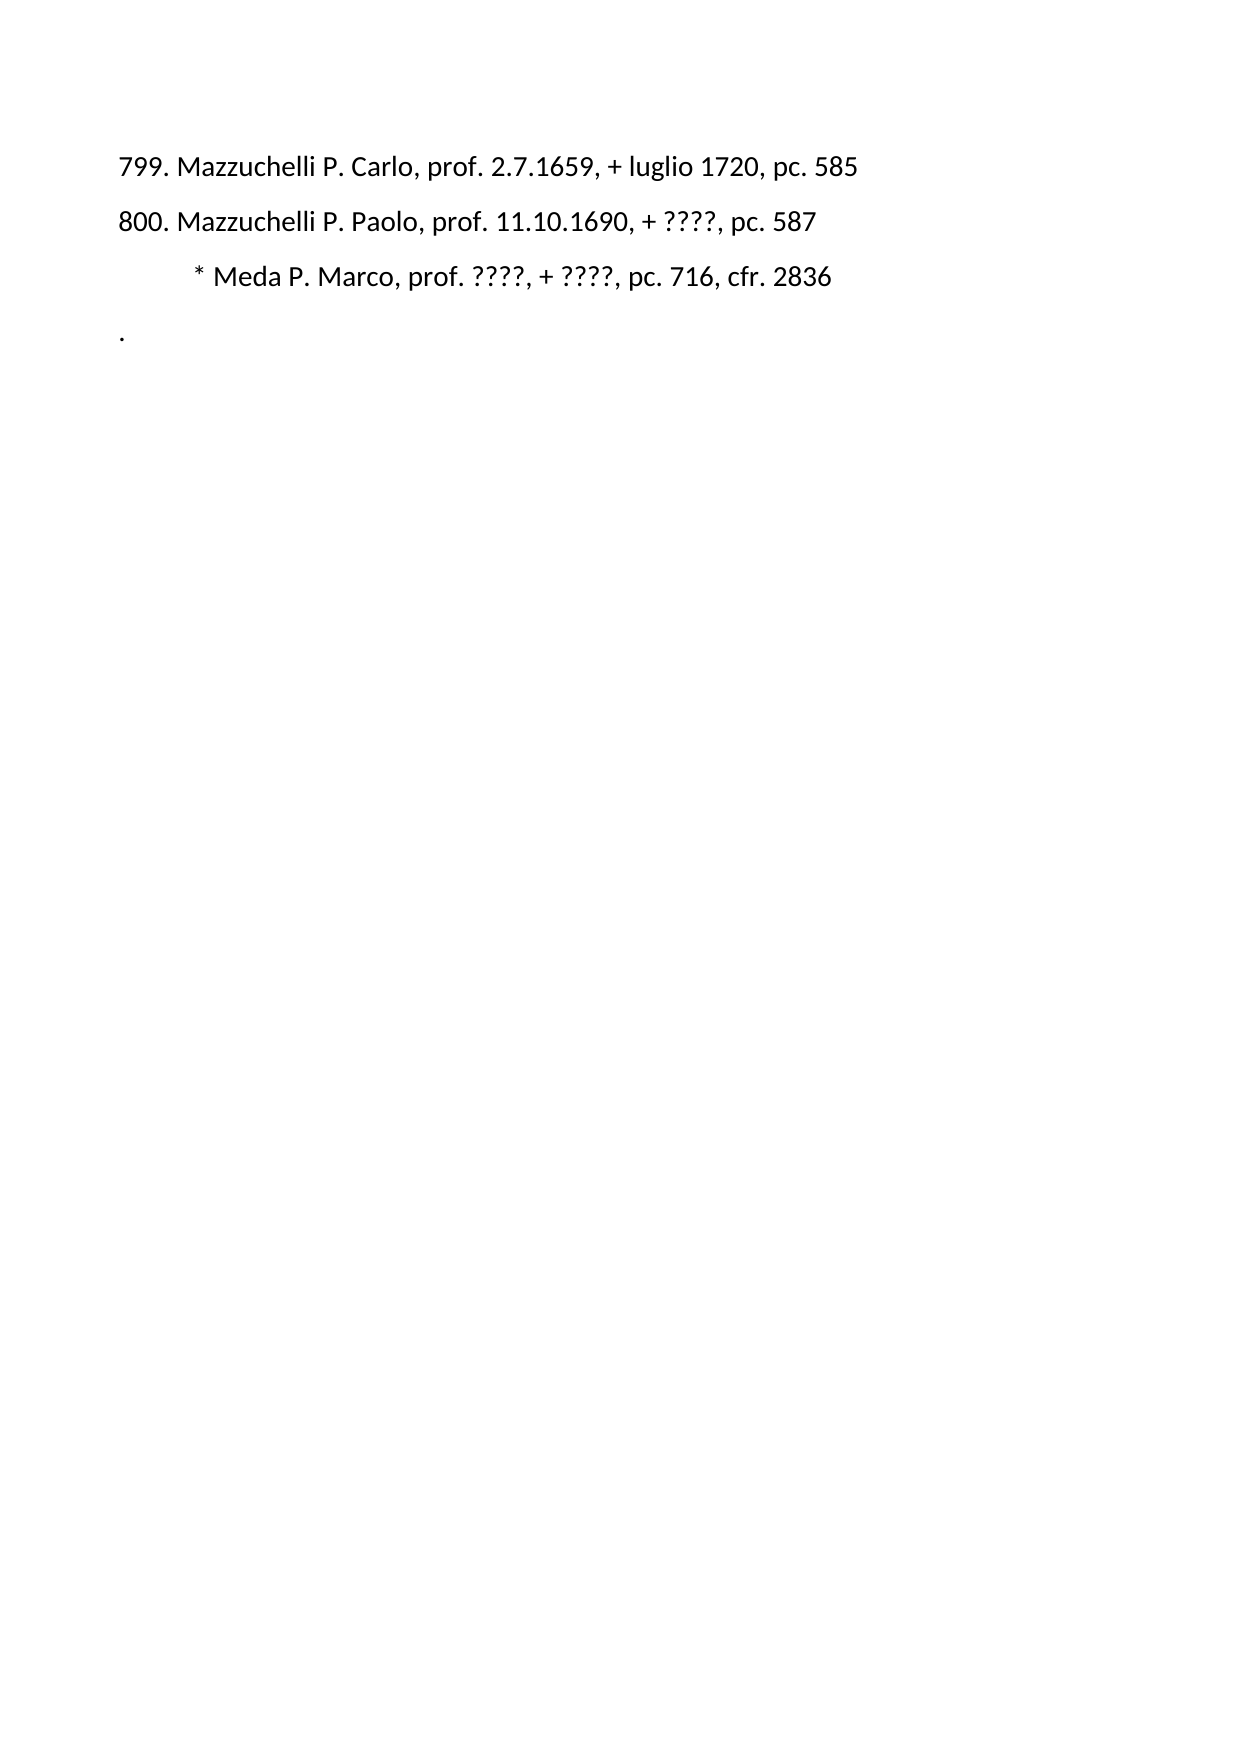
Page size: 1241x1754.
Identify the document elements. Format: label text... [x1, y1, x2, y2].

text 799. Mazzuchelli P. Carlo, prof. 2.7.1659, + luglio 1720, pc. 585 [118, 148, 1122, 183]
text . [118, 313, 1122, 348]
text 800. Mazzuchelli P. Paolo, prof. 11.10.1690, + ????, pc. 587 [118, 203, 1122, 238]
text * Meda P. Marco, prof. ????, + ????, pc. 716, cfr. 2836 [118, 258, 1122, 293]
